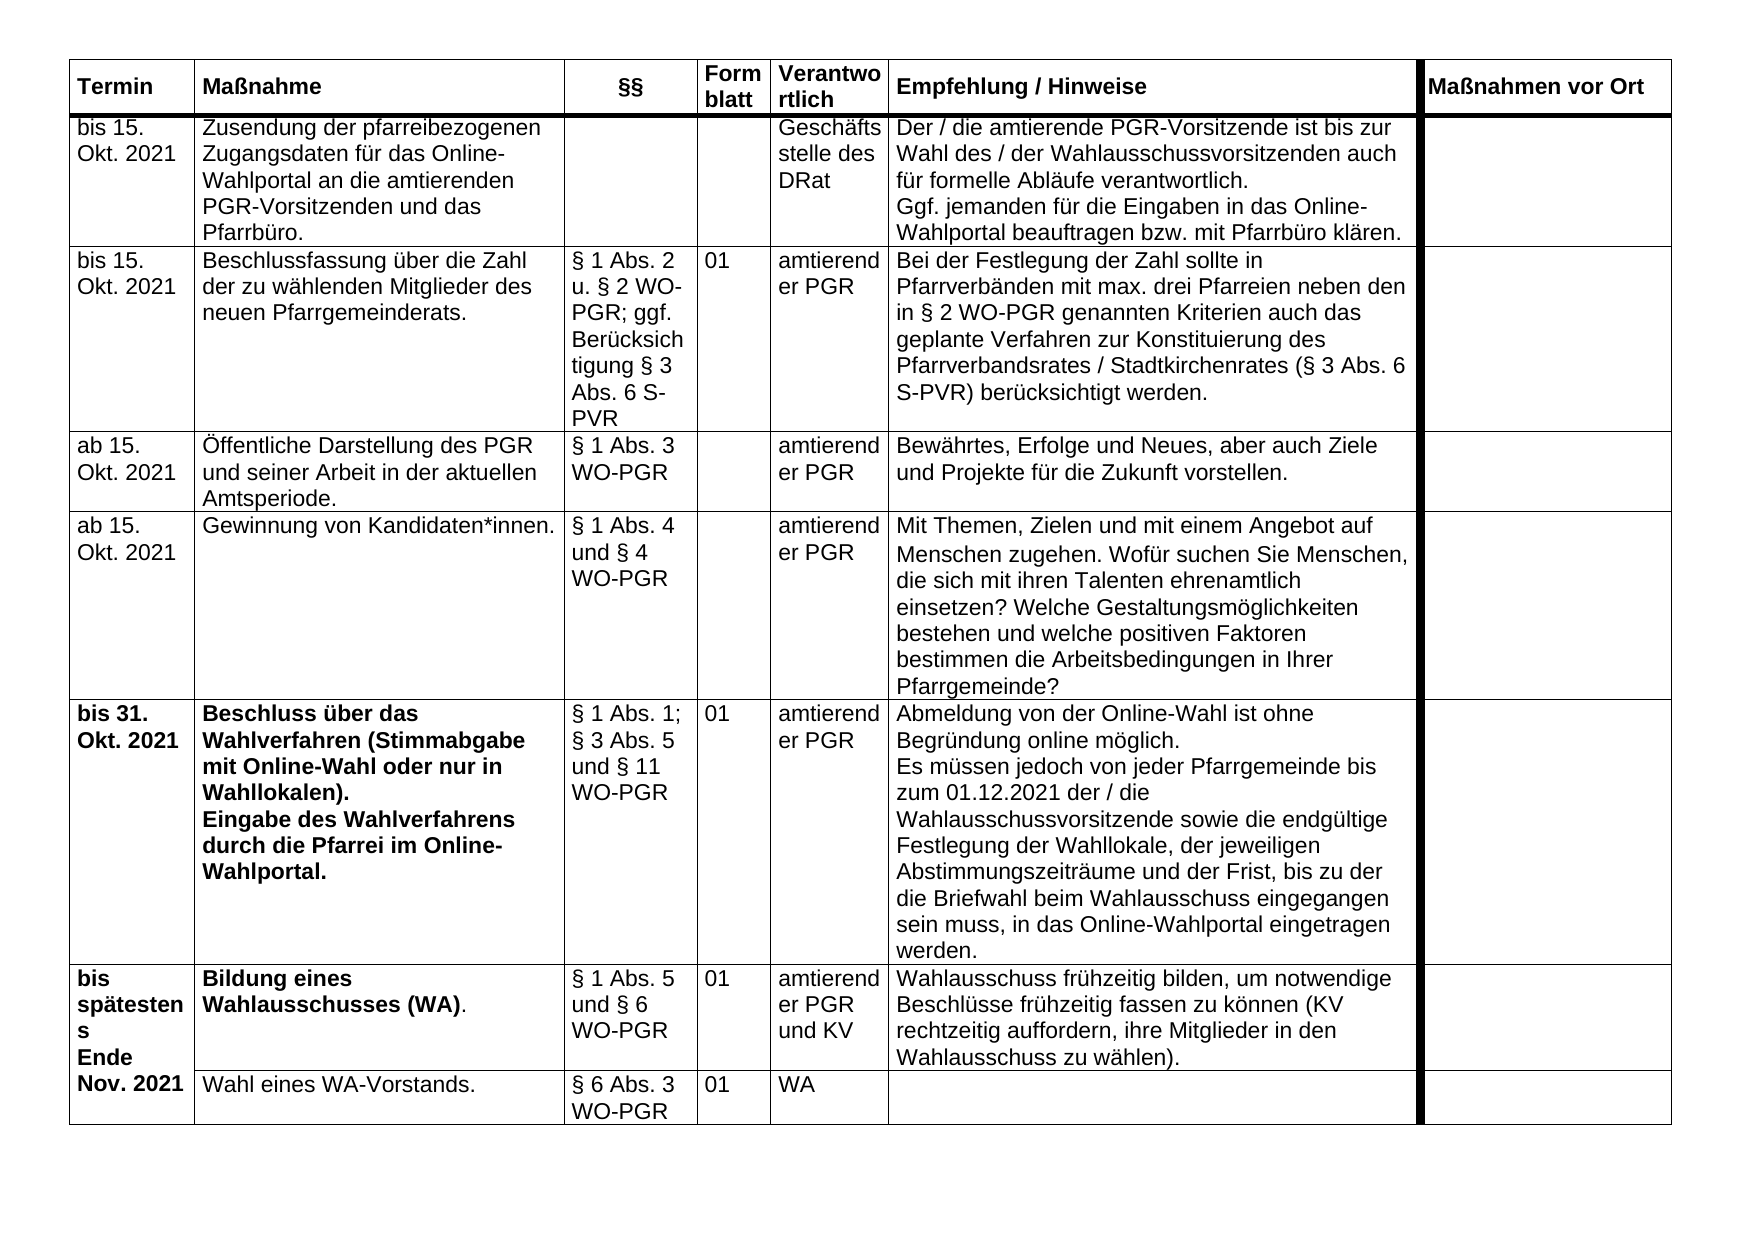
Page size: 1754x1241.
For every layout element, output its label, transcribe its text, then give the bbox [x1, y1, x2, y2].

table_cell Mit Themen, Zielen und mit einem Angebot auf Menschen zugehen. Wofür suchen Sie Menschen, die sich mit ihren Talenten ehrenamtlich einsetzen? Welche Gestaltungsmöglichkeiten bestehen und welche positiven Faktoren bestimmen die Arbeitsbedingungen in Ihrer Pfarrgemeinde? [889, 512, 1416, 699]
table_cell bis 15. Okt. 2021 [70, 118, 194, 246]
table_cell Wahlausschuss frühzeitig bilden, um notwendige Beschlüsse frühzeitig fassen zu können (KV rechtzeitig auffordern, ihre Mitglieder in den Wahlausschuss zu wählen). [889, 965, 1416, 1070]
table_cell [1425, 432, 1671, 511]
table_cell amtierender PGR und KV [771, 965, 888, 1070]
table_cell amtierender PGR [771, 700, 888, 964]
table_cell ab 15. Okt. 2021 [70, 432, 194, 511]
table_cell § 1 Abs. 3 WO-PGR [565, 432, 697, 511]
table_cell Bei der Festlegung der Zahl sollte in Pfarrverbänden mit max. drei Pfarreien neben den in § 2 WO-PGR genannten Kriterien auch das geplante Verfahren zur Konstituierung des Pfarrverbandsrates / Stadtkirchenrates (§ 3 Abs. 6 S-PVR) berücksichtigt werden. [889, 247, 1416, 431]
table_cell § 1 Abs. 4 und § 4 WO-PGR [565, 512, 697, 699]
table_header Termin [70, 60, 194, 113]
table_cell [698, 118, 770, 246]
table_cell [1425, 965, 1671, 1070]
table_cell amtierender PGR [771, 432, 888, 511]
table_cell 01 [698, 1071, 770, 1124]
table_header Maßnahmen vor Ort [1425, 60, 1671, 113]
table_cell Beschlussfassung über die Zahl der zu wählenden Mitglieder des neuen Pfarrgemeinderats. [195, 247, 564, 431]
table_cell Der / die amtierende PGR-Vorsitzende ist bis zur Wahl des / der Wahlausschussvorsitzenden auch für formelle Abläufe verantwortlich. Ggf. jemanden für die Eingaben in das Online-Wahlportal beauftragen bzw. mit Pfarrbüro klären. [889, 118, 1416, 246]
table_cell Wahl eines WA-Vorstands. [195, 1071, 564, 1124]
table_cell [1425, 700, 1671, 964]
table_cell 01 [698, 247, 770, 431]
table_cell Bewährtes, Erfolge und Neues, aber auch Ziele und Projekte für die Zukunft vorstellen. [889, 432, 1416, 511]
table_cell Beschluss über das Wahlverfahren (Stimmabgabe mit Online-Wahl oder nur in Wahllokalen). Eingabe des Wahlverfahrens durch die Pfarrei im Online-Wahlportal. [195, 700, 564, 964]
table_cell amtierender PGR [771, 247, 888, 431]
table_cell § 1 Abs. 1; § 3 Abs. 5 und § 11 WO-PGR [565, 700, 697, 964]
table_cell Gewinnung von Kandidaten*innen. [195, 512, 564, 699]
table_cell [565, 118, 697, 246]
table_header Verantwortlich [771, 60, 888, 113]
table_header Maßnahme [195, 60, 564, 113]
table_cell § 6 Abs. 3 WO-PGR [565, 1071, 697, 1124]
table_cell 01 [698, 700, 770, 964]
table_cell 01 [698, 965, 770, 1070]
table_cell Bildung eines Wahlausschusses (WA). [195, 965, 564, 1070]
table_cell [698, 432, 770, 511]
table_cell Zusendung der pfarreibezogenen Zugangsdaten für das Online-Wahlportal an die amtierenden PGR-Vorsitzenden und das Pfarrbüro. [195, 118, 564, 246]
table_cell [889, 1071, 1416, 1124]
table_cell bis spätestens Ende Nov. 2021 [70, 965, 194, 1124]
table_cell Abmeldung von der Online-Wahl ist ohne Begründung online möglich. Es müssen jedoch von jeder Pfarrgemeinde bis zum 01.12.2021 der / die Wahlausschussvorsitzende sowie die endgültige Festlegung der Wahllokale, der jeweiligen Abstimmungszeiträume und der Frist, bis zu der die Briefwahl beim Wahlausschuss eingegangen sein muss, in das Online-Wahlportal eingetragen werden. [889, 700, 1416, 964]
table_cell [1425, 512, 1671, 699]
table_cell amtierender PGR [771, 512, 888, 699]
table_cell bis 15. Okt. 2021 [70, 247, 194, 431]
table_header Empfehlung / Hinweise [889, 60, 1416, 113]
table_cell § 1 Abs. 5 und § 6 WO-PGR [565, 965, 697, 1070]
table_header Formblatt [698, 60, 770, 113]
table_cell [698, 512, 770, 699]
table_header §§ [565, 60, 697, 113]
table_cell [1425, 118, 1671, 246]
table_cell WA [771, 1071, 888, 1124]
table_cell [1425, 1071, 1671, 1124]
table_cell § 1 Abs. 2 u. § 2 WO-PGR; ggf. Berücksichtigung § 3 Abs. 6 S-PVR [565, 247, 697, 431]
table_cell ab 15. Okt. 2021 [70, 512, 194, 699]
table_cell [1425, 247, 1671, 431]
table_cell Öffentliche Darstellung des PGR und seiner Arbeit in der aktuellen Amtsperiode. [195, 432, 564, 511]
table_cell Geschäftsstelle des DRat [771, 118, 888, 246]
table_cell bis 31. Okt. 2021 [70, 700, 194, 964]
